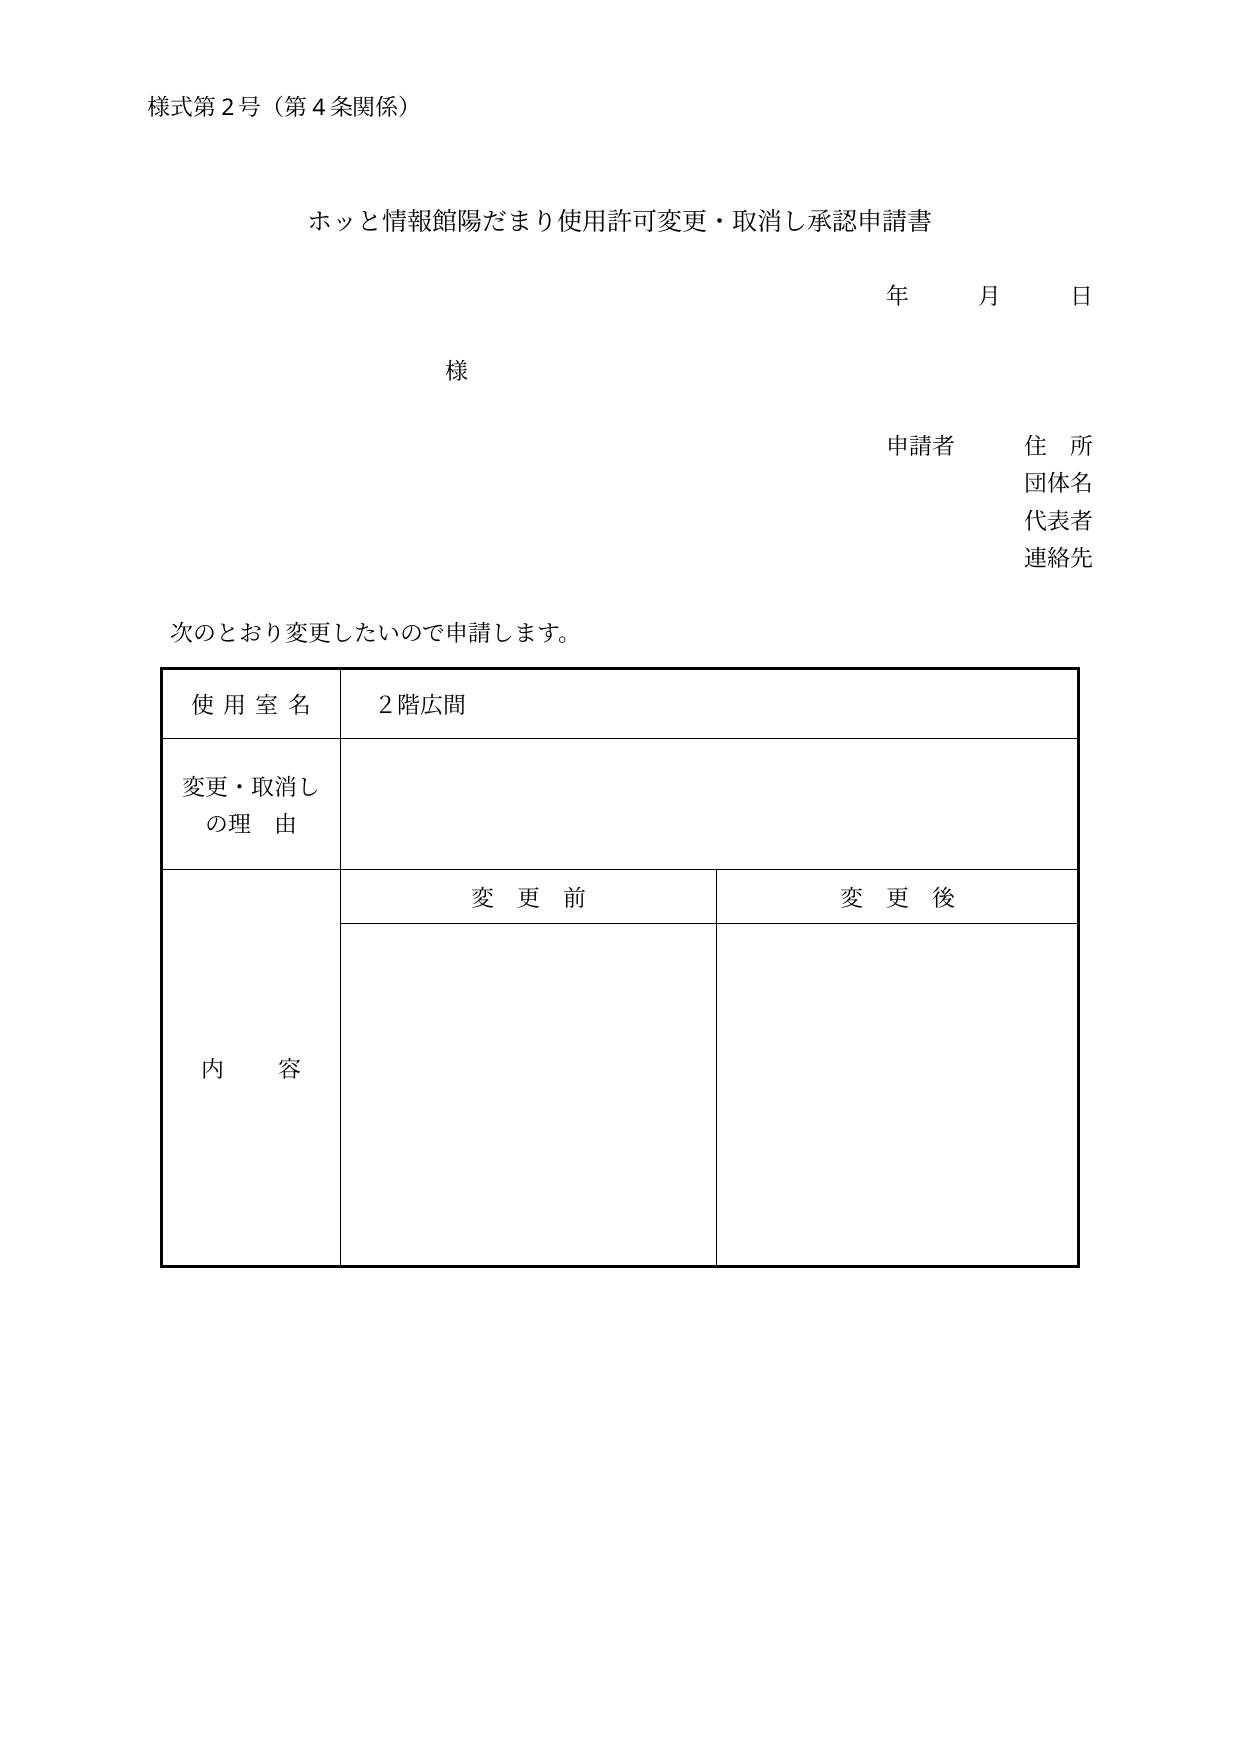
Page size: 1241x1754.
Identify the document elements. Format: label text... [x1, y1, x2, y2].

text 代表者 [148, 501, 1092, 538]
text 次のとおり変更したいので申請します。 [148, 613, 1092, 651]
table_cell 変更・取消しの理 由 [163, 739, 340, 869]
table_cell [341, 739, 1077, 869]
table_cell 内容 [163, 870, 340, 1265]
table_cell 変 更 後 [717, 870, 1077, 923]
text 年 月 日 [148, 276, 1092, 313]
text 団体名 [148, 463, 1092, 501]
table_header ２階広間 [341, 670, 1077, 738]
text 連絡先 [148, 538, 1092, 576]
table_cell 変 更 前 [341, 870, 716, 923]
table_header 使用室名 [163, 670, 340, 738]
table_cell [341, 924, 716, 1265]
table_cell [717, 924, 1077, 1265]
text 様 [148, 351, 1092, 388]
text 申請者 住 所 [148, 426, 1092, 463]
text ホッと情報館陽だまり使用許可変更・取消し承認申請書 [148, 201, 1092, 238]
